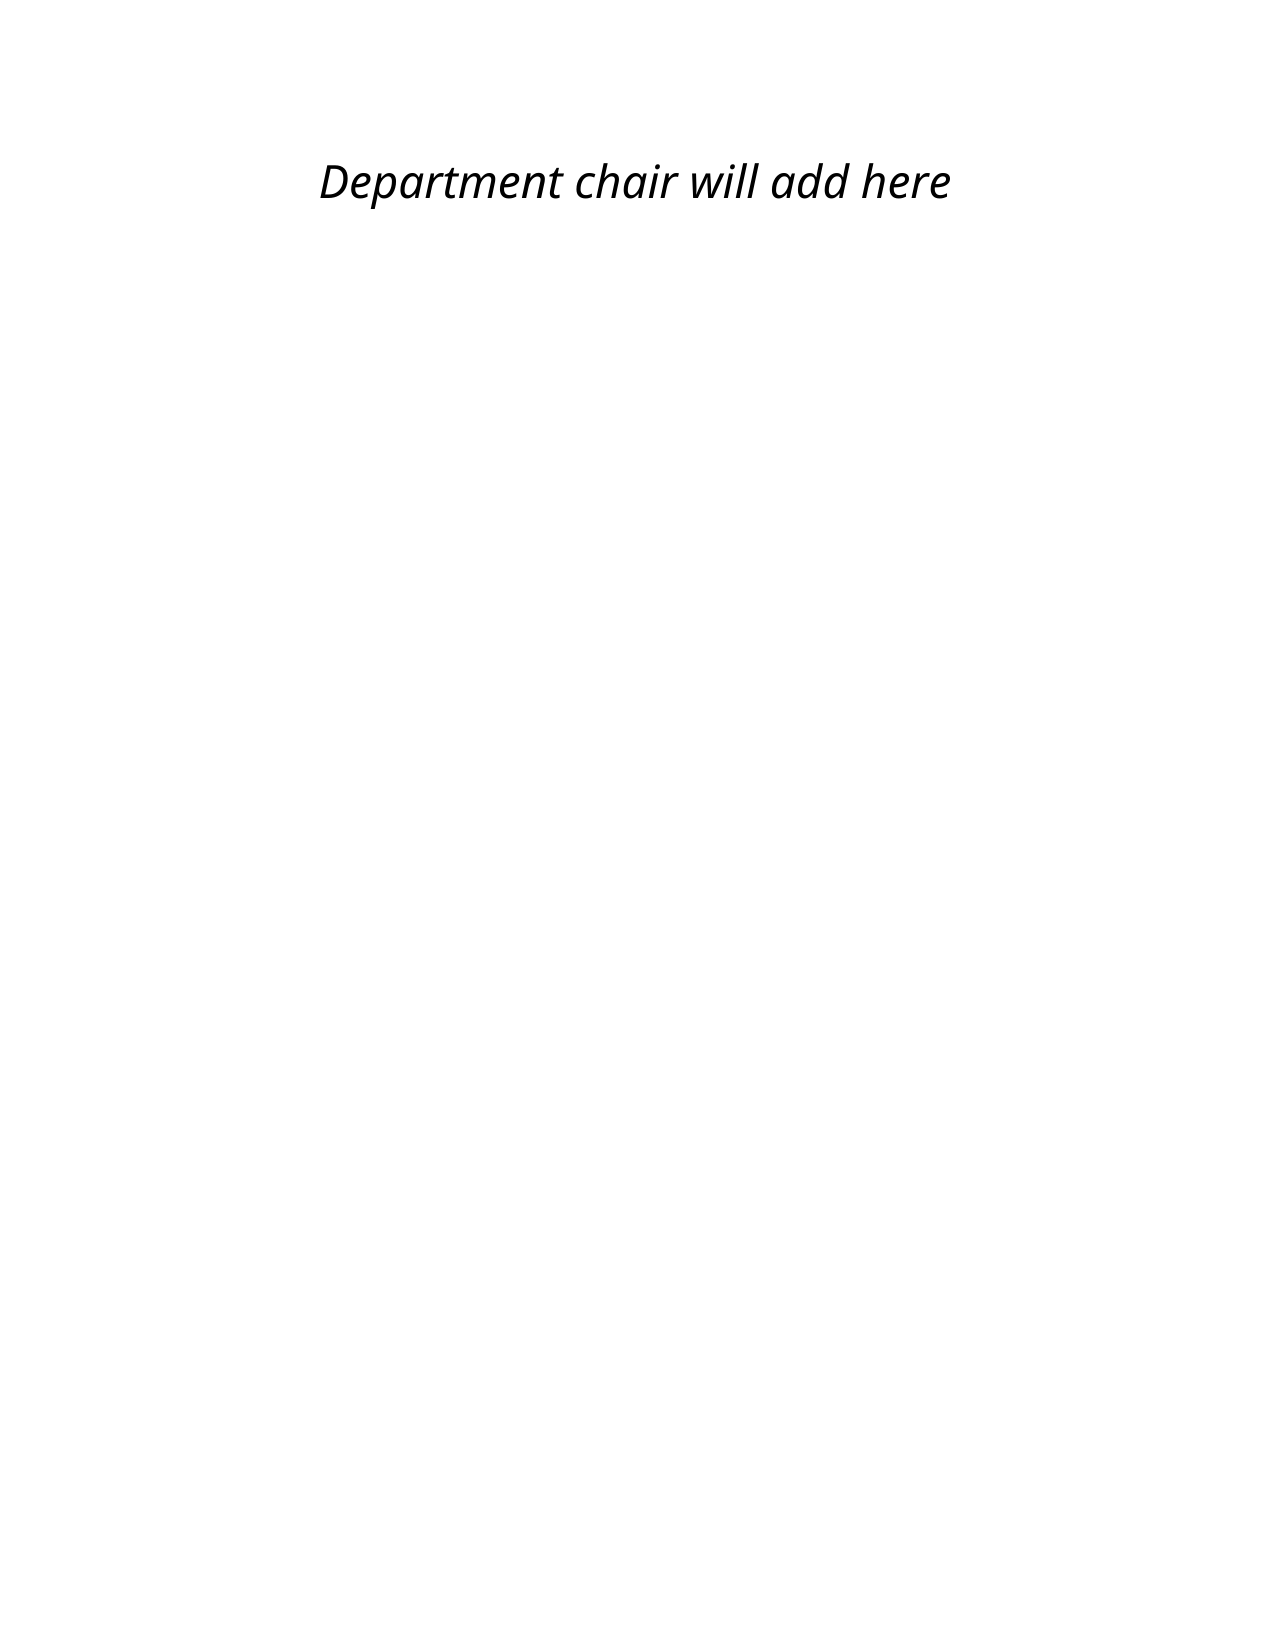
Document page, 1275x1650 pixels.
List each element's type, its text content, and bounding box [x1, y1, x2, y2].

text Department chair will add here [150, 150, 1125, 212]
